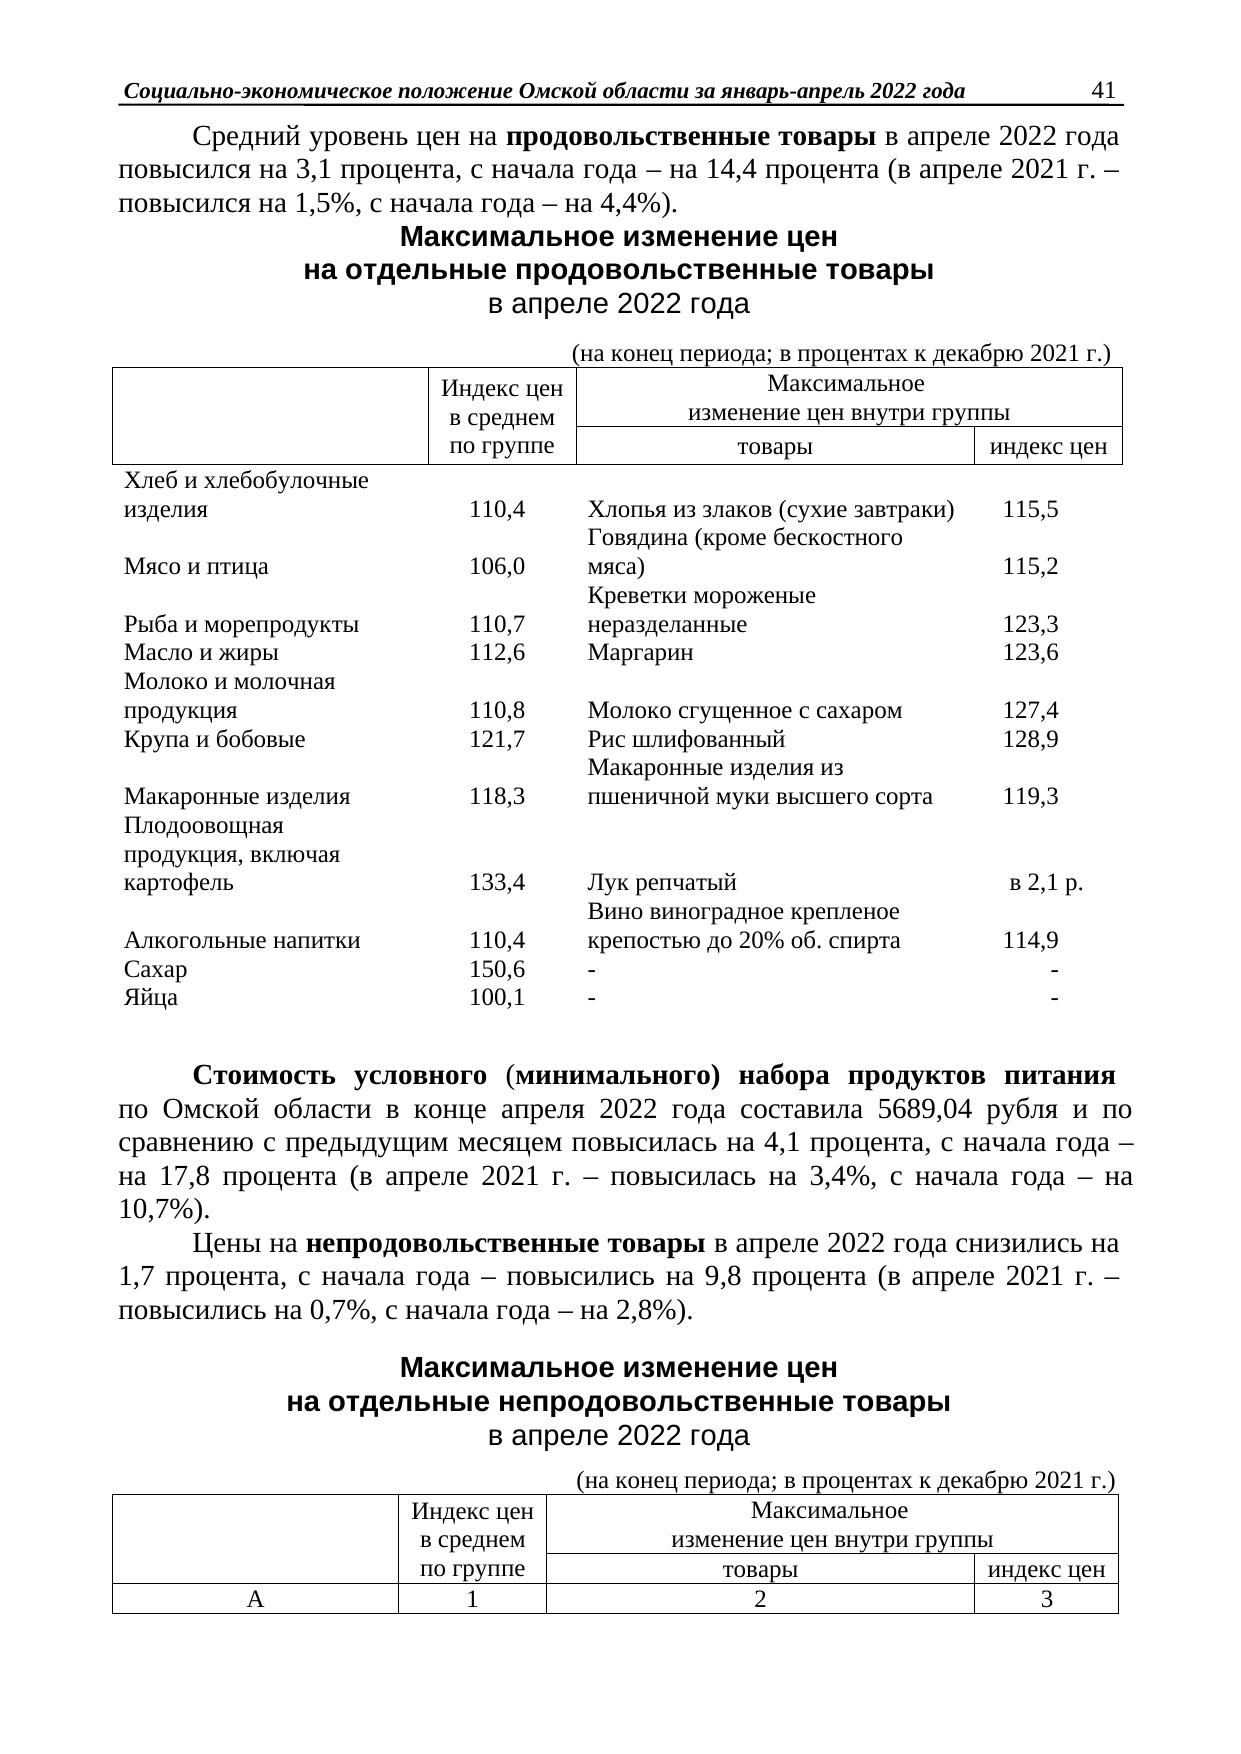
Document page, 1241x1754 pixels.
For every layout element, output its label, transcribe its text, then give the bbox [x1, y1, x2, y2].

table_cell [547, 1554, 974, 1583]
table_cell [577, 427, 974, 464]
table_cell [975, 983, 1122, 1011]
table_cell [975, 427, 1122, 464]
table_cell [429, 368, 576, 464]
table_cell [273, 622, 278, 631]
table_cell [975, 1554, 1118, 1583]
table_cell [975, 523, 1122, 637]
text Максимальное изменение цен [118, 219, 1120, 252]
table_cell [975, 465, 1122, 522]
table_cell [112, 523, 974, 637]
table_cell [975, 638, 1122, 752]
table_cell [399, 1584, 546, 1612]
text Стоимость условного (минимального) набора продуктов питания по Омской области в конце апреля 2022 года составила 5689,04 рубля и по сравнению с предыдущим месяцем повысилась на 4,1 процента, с начала года – на 17,8 процента (в апреле 2021 г. – повысилась на 3,4%, с начала года – на 10,7%). [118, 1057, 1134, 1225]
text на отдельные продовольственные товары в апреле 2022 года [118, 252, 1120, 319]
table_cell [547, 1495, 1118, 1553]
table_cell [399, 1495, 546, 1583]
text Средний уровень цен на продовольственные товары в апреле 2022 года повысился на 3,1 процента, с начала года – на 14,4 процента (в апреле 2021 г. – повысился на 1,5%, с начала года – на 4,4%). [118, 118, 1120, 219]
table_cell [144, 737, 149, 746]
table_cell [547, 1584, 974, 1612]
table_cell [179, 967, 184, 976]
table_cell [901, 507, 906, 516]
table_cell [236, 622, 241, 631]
text Цены на непродовольственные товары в апреле 2022 года снизились на 1,7 процента, с начала года – повысились на 9,8 процента (в апреле 2021 г. – повысились на 0,7%, с начала года – на 2,8%). [118, 1225, 1120, 1326]
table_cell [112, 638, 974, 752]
text Максимальное изменение цен [118, 1351, 1120, 1384]
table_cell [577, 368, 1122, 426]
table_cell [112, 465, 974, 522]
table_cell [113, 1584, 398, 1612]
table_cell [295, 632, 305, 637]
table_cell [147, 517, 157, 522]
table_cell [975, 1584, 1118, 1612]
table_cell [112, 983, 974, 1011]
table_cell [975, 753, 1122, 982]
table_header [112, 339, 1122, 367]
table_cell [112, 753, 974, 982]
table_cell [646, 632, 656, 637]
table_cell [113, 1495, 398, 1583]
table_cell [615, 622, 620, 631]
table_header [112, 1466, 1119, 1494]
text на отдельные непродовольственные товары в апреле 2022 года [118, 1384, 1120, 1451]
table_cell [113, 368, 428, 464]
